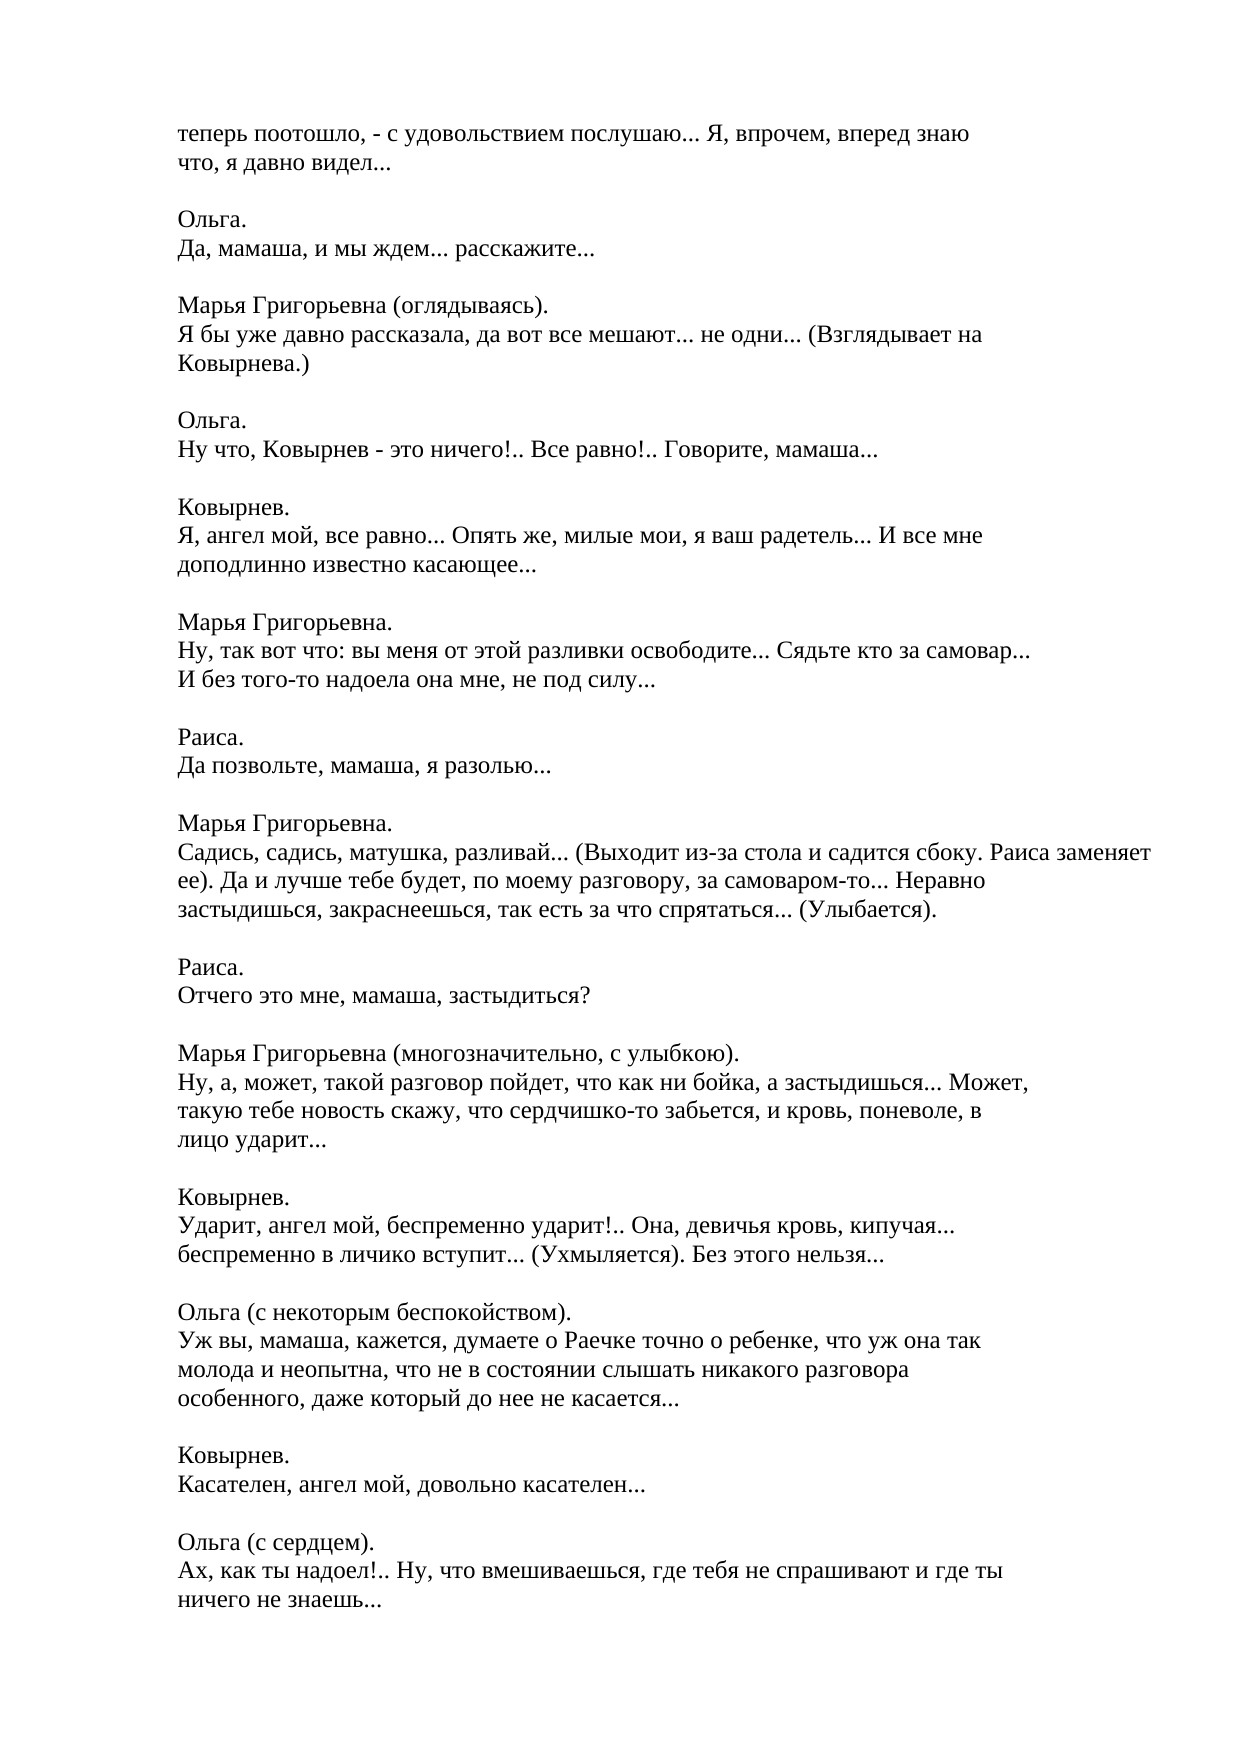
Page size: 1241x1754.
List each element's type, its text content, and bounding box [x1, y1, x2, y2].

text Ковырнев. [177, 492, 1152, 521]
text беспременно в личико вступит... (Ухмыляется). Без этого нельзя... [177, 1239, 1152, 1268]
text ничего не знаешь... [177, 1584, 1152, 1613]
text Ах, как ты надоел!.. Ну, что вмешиваешься, где тебя не спрашивают и где ты [177, 1556, 1152, 1584]
text Ольга. [177, 406, 1152, 434]
text Раиса. [177, 952, 1152, 981]
text Ольга (с некоторым беспокойством). [177, 1297, 1152, 1326]
text Я, ангел мой, все равно... Опять же, милые мои, я ваш радетель... И все мне [177, 521, 1152, 549]
text застыдишься, закраснеешься, так есть за что спрятаться... (Улыбается). [177, 894, 1152, 923]
text что, я давно видел... [177, 147, 1152, 176]
text лицо ударит... [177, 1124, 1152, 1153]
text Ковырнева.) [177, 348, 1152, 377]
text Марья Григорьевна. [177, 808, 1152, 837]
text Раиса. [177, 722, 1152, 751]
text Ну, а, может, такой разговор пойдет, что как ни бойка, а застыдишься... Может, [177, 1067, 1152, 1096]
text Отчего это мне, мамаша, застыдиться? [177, 981, 1152, 1009]
text Ковырнев. [177, 1182, 1152, 1211]
text Ольга (с сердцем). [177, 1527, 1152, 1556]
text Ударит, ангел мой, беспременно ударит!.. Она, девичья кровь, кипучая... [177, 1211, 1152, 1239]
text Касателен, ангел мой, довольно касателен... [177, 1469, 1152, 1498]
text Садись, садись, матушка, разливай... (Выходит из-за стола и садится сбоку. Раиса заменяет [177, 837, 1152, 866]
text Марья Григорьевна. [177, 607, 1152, 636]
text И без того-то надоела она мне, не под силу... [177, 664, 1152, 693]
text Марья Григорьевна (многозначительно, с улыбкою). [177, 1038, 1152, 1067]
text Ну что, Ковырнев - это ничего!.. Все равно!.. Говорите, мамаша... [177, 434, 1152, 463]
text теперь поотошло, - с удовольствием послушаю... Я, впрочем, вперед знаю [177, 118, 1152, 147]
text Да, мамаша, и мы ждем... расскажите... [177, 233, 1152, 262]
text ее). Да и лучше тебе будет, по моему разговору, за самоваром-то... Неравно [177, 866, 1152, 894]
text Да позвольте, мамаша, я разолью... [177, 751, 1152, 779]
text такую тебе новость скажу, что сердчишко-то забьется, и кровь, поневоле, в [177, 1096, 1152, 1124]
text Ольга. [177, 204, 1152, 233]
text Марья Григорьевна (оглядываясь). [177, 291, 1152, 319]
text особенного, даже который до нее не касается... [177, 1383, 1152, 1412]
text Я бы уже давно рассказала, да вот все мешают... не одни... (Взглядывает на [177, 319, 1152, 348]
text Уж вы, мамаша, кажется, думаете о Раечке точно о ребенке, что уж она так [177, 1326, 1152, 1354]
text молода и неопытна, что не в состоянии слышать никакого разговора [177, 1354, 1152, 1383]
text Ну, так вот что: вы меня от этой разливки освободите... Сядьте кто за самовар... [177, 636, 1152, 664]
text Ковырнев. [177, 1441, 1152, 1469]
text доподлинно известно касающее... [177, 549, 1152, 578]
